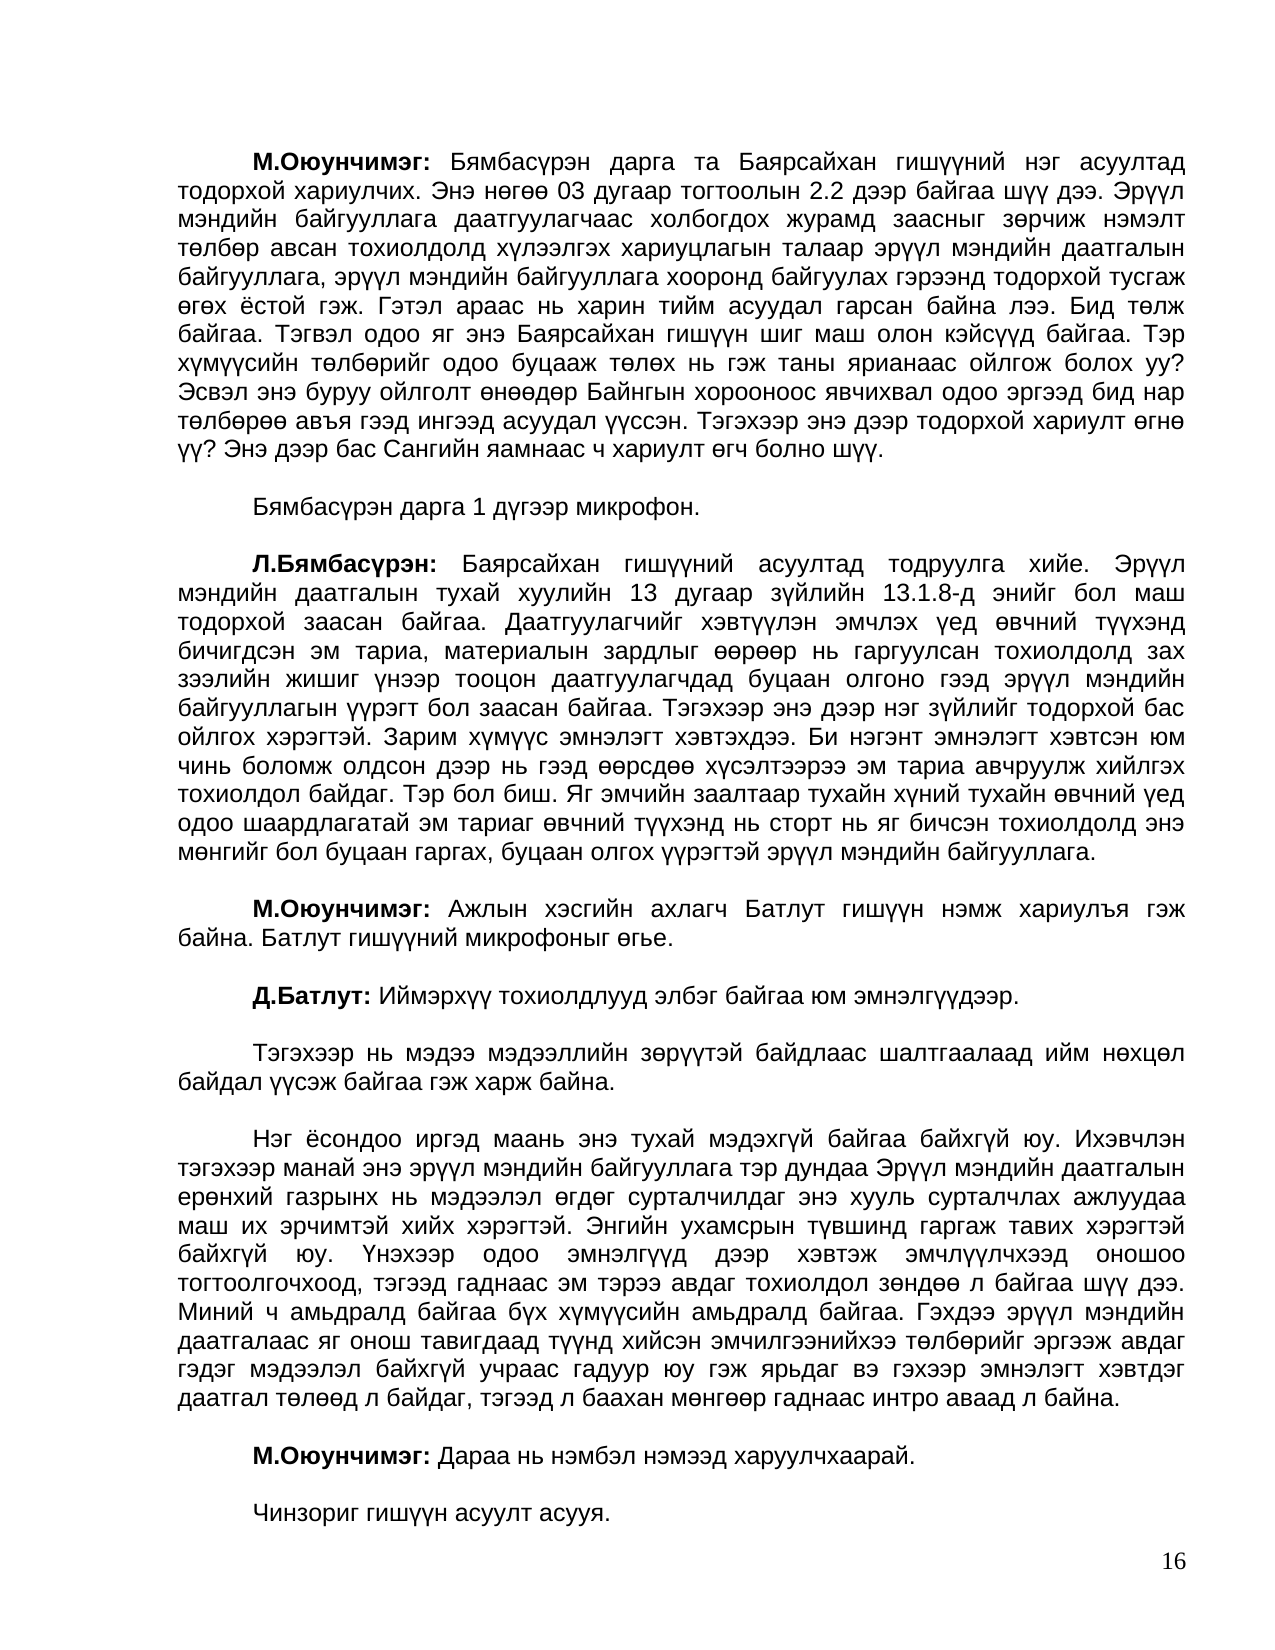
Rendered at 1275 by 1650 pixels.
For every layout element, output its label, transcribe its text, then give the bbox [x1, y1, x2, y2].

text М.Оюунчимэг: Бямбасүрэн дарга та Баярсайхан гишүүний нэг асуултад тодорхой хариулчих. Энэ нөгөө 03 дугаар тогтоолын 2.2 дээр байгаа шүү дээ. Эрүүл мэндийн байгууллага даатгуулагчаас холбогдох журамд заасныг зөрчиж нэмэлт төлбөр авсан тохиолдолд хүлээлгэх хариуцлагын талаар эрүүл мэндийн даатгалын байгууллага, эрүүл мэндийн байгууллага хооронд байгуулах гэрээнд тодорхой тусгаж өгөх ёстой гэж. Гэтэл араас нь харин тийм асуудал гарсан байна лээ. Бид төлж байгаа. Тэгвэл одоо яг энэ Баярсайхан гишүүн шиг маш олон кэйсүүд байгаа. Тэр хүмүүсийн төлбөрийг одоо буцааж төлөх нь гэж таны ярианаас ойлгож болох уу? Эсвэл энэ буруу ойлголт өнөөдөр Байнгын хорооноос явчихвал одоо эргээд бид нар төлбөрөө авъя гээд ингээд асуудал үүссэн. Тэгэхээр энэ дээр тодорхой хариулт өгнө үү? Энэ дээр бас Сангийн яамнаас ч хариулт өгч болно шүү. [177, 147, 1186, 463]
text М.Оюунчимэг: Ажлын хэсгийн ахлагч Батлут гишүүн нэмж хариулъя гэж байна. Батлут гишүүний микрофоныг өгье. [177, 894, 1186, 952]
text Л.Бямбасүрэн: Баярсайхан гишүүний асуултад тодруулга хийе. Эрүүл мэндийн даатгалын тухай хуулийн 13 дугаар зүйлийн 13.1.8-д энийг бол маш тодорхой заасан байгаа. Даатгуулагчийг хэвтүүлэн эмчлэх үед өвчний түүхэнд бичигдсэн эм тариа, материалын зардлыг өөрөөр нь гаргуулсан тохиолдолд зах зээлийн жишиг үнээр тооцон даатгуулагчдад буцаан олгоно гээд эрүүл мэндийн байгууллагын үүрэгт бол заасан байгаа. Тэгэхээр энэ дээр нэг зүйлийг тодорхой бас ойлгох хэрэгтэй. Зарим хүмүүс эмнэлэгт хэвтэхдээ. Би нэгэнт эмнэлэгт хэвтсэн юм чинь боломж олдсон дээр нь гээд өөрсдөө хүсэлтээрээ эм тариа авчруулж хийлгэх тохиолдол байдаг. Тэр бол биш. Яг эмчийн заалтаар тухайн хүний тухайн өвчний үед одоо шаардлагатай эм тариаг өвчний түүхэнд нь сторт нь яг бичсэн тохиолдолд энэ мөнгийг бол буцаан гаргах, буцаан олгох үүрэгтэй эрүүл мэндийн байгууллага. [177, 549, 1186, 866]
text Нэг ёсондоо иргэд маань энэ тухай мэдэхгүй байгаа байхгүй юу. Ихэвчлэн тэгэхээр манай энэ эрүүл мэндийн байгууллага тэр дундаа Эрүүл мэндийн даатгалын ерөнхий газрынх нь мэдээлэл өгдөг сурталчилдаг энэ хууль сурталчлах ажлуудаа маш их эрчимтэй хийх хэрэгтэй. Энгийн ухамсрын түвшинд гаргаж тавих хэрэгтэй байхгүй юу. Үнэхээр одоо эмнэлгүүд дээр хэвтэж эмчлүүлчхээд оношоо тогтоолгочхоод, тэгээд гаднаас эм тэрээ авдаг тохиолдол зөндөө л байгаа шүү дээ. Миний ч амьдралд байгаа бүх хүмүүсийн амьдралд байгаа. Гэхдээ эрүүл мэндийн даатгалаас яг онош тавигдаад түүнд хийсэн эмчилгээнийхээ төлбөрийг эргээж авдаг гэдэг мэдээлэл байхгүй учраас гадуур юу гэж ярьдаг вэ гэхээр эмнэлэгт хэвтдэг даатгал төлөөд л байдаг, тэгээд л баахан мөнгөөр гаднаас интро аваад л байна. [177, 1124, 1186, 1412]
text Чинзориг гишүүн асуулт асууя. [177, 1498, 1186, 1527]
text М.Оюунчимэг: Дараа нь нэмбэл нэмээд харуулчхаарай. [177, 1441, 1186, 1469]
text Д.Батлут: Иймэрхүү тохиолдлууд элбэг байгаа юм эмнэлгүүдээр. [177, 981, 1186, 1009]
text Бямбасүрэн дарга 1 дүгээр микрофон. [177, 492, 1186, 521]
text Тэгэхээр нь мэдээ мэдээллийн зөрүүтэй байдлаас шалтгаалаад ийм нөхцөл байдал үүсэж байгаа гэж харж байна. [177, 1038, 1186, 1096]
